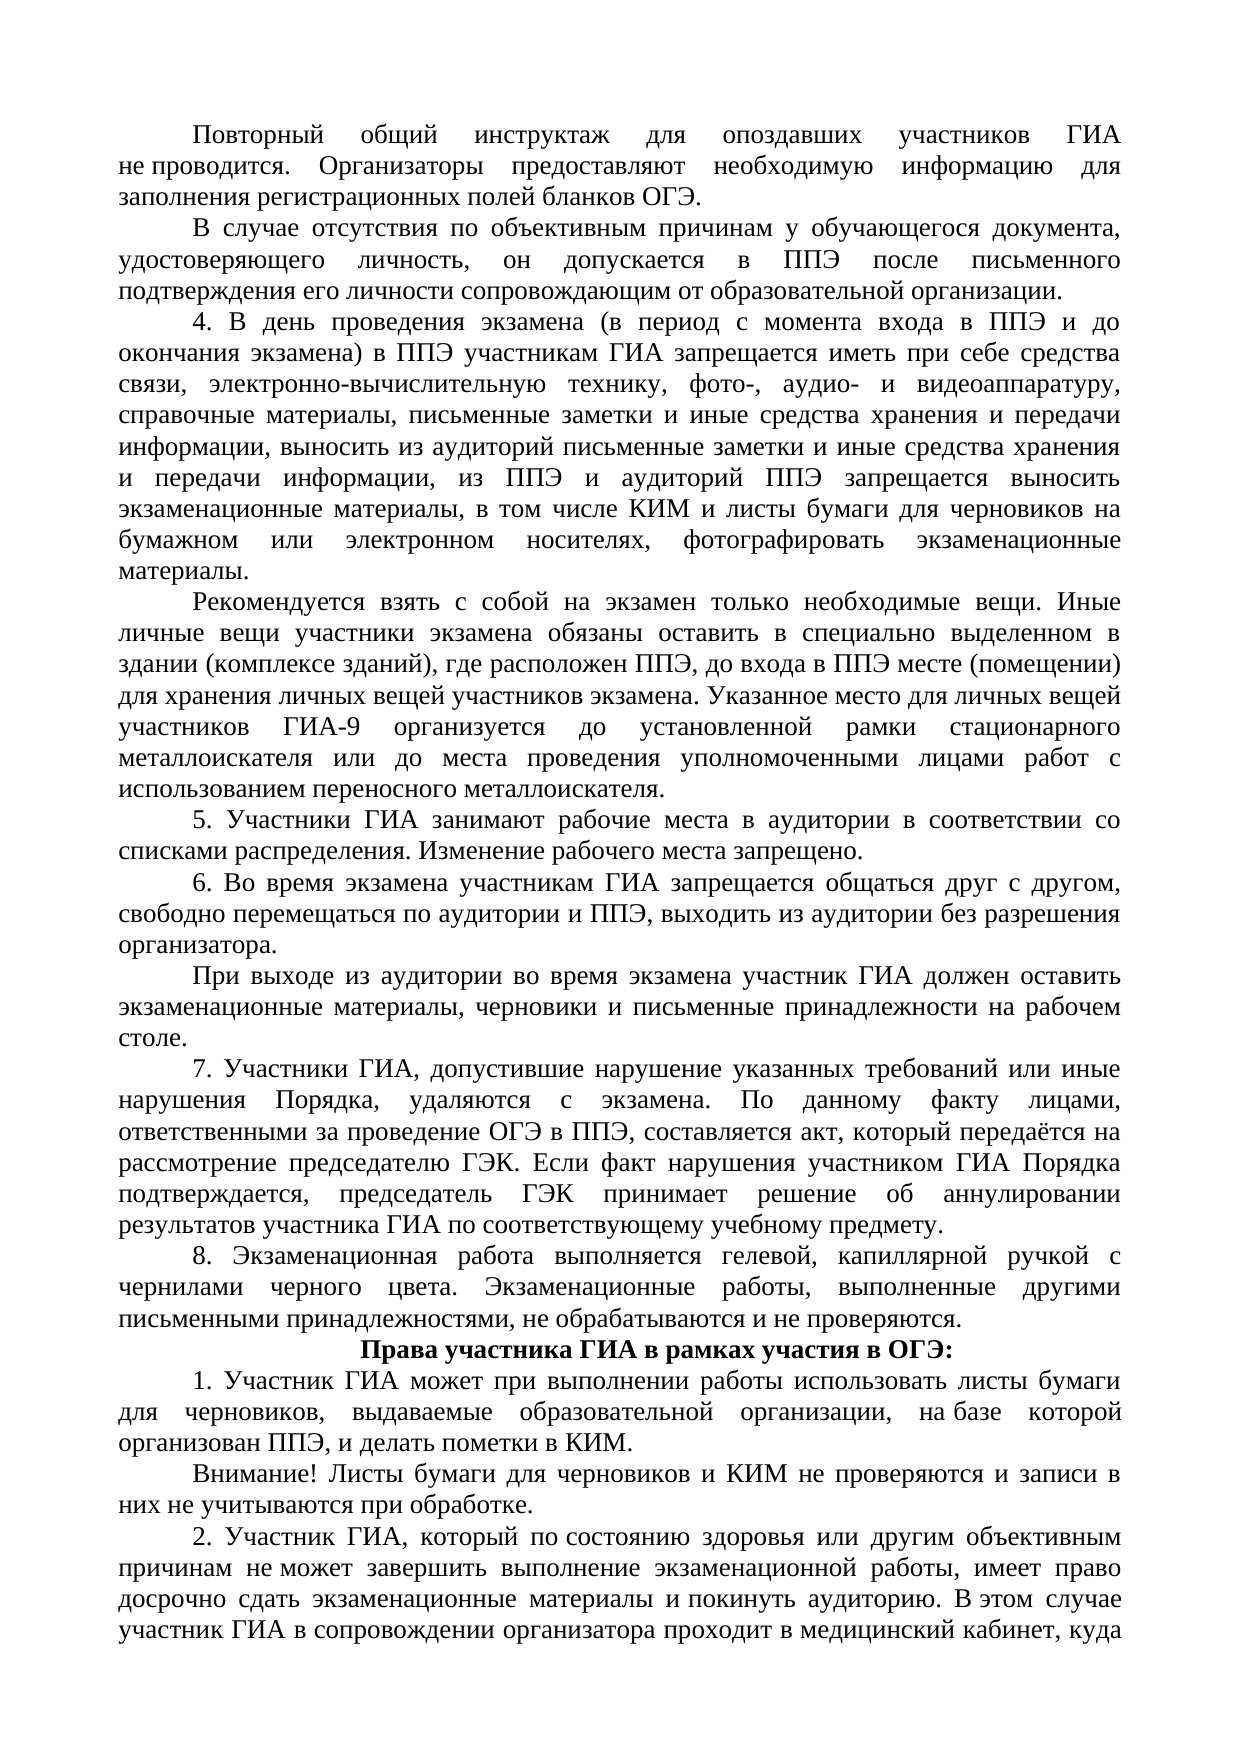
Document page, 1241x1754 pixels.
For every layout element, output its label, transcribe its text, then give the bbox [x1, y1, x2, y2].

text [118, 1520, 1122, 1644]
text 7. Участники ГИА, допустившие нарушение указанных требований или иные нарушения Порядка, удаляются с экзамена. По данному факту лицами, ответственными за проведение ОГЭ в ППЭ, составляется акт, который передаётся на рассмотрение председателю ГЭК. Если факт нарушения участником ГИА Порядка подтверждается, председатель ГЭК принимает решение об аннулировании результатов участника ГИА по соответствующему учебному предмету. [118, 1052, 1122, 1239]
text Внимание! Листы бумаги для черновиков и КИМ не проверяются и записи в них не учитываются при обработке. [118, 1457, 1122, 1520]
text Повторный общий инструктаж для опоздавших участников ГИА не проводится. Организаторы предоставляют необходимую информацию для заполнения регистрационных полей бланков ОГЭ. [118, 118, 1122, 212]
text 5. Участники ГИА занимают рабочие места в аудитории в соответствии со списками распределения. Изменение рабочего места запрещено. [118, 803, 1122, 866]
text Рекомендуется взять с собой на экзамен только необходимые вещи. Иные личные вещи участники экзамена обязаны оставить в специально выделенном в здании (комплексе зданий), где расположен ППЭ, до входа в ППЭ месте (помещении) для хранения личных вещей участников экзамена. Указанное место для личных вещей участников ГИА-9 организуется до установленной рамки стационарного металлоискателя или до места проведения уполномоченными лицами работ с использованием переносного металлоискателя. [118, 585, 1122, 803]
text 4. В день проведения экзамена (в период с момента входа в ППЭ и до окончания экзамена) в ППЭ участникам ГИА запрещается иметь при себе средства связи, электронно-вычислительную технику, фото-, аудио- и видеоаппаратуру, справочные материалы, письменные заметки и иные средства хранения и передачи информации, выносить из аудиторий письменные заметки и иные средства хранения и передачи информации, из ППЭ и аудиторий ППЭ запрещается выносить экзаменационные материалы, в том числе КИМ и листы бумаги для черновиков на бумажном или электронном носителях, фотографировать экзаменационные материалы. [118, 305, 1122, 585]
text При выходе из аудитории во время экзамена участник ГИА должен оставить экзаменационные материалы, черновики и письменные принадлежности на рабочем столе. [118, 959, 1122, 1052]
text 8. Экзаменационная работа выполняется гелевой, капиллярной ручкой с чернилами черного цвета. Экзаменационные работы, выполненные другими письменными принадлежностями, не обрабатываются и не проверяются. [118, 1239, 1122, 1333]
text Права участника ГИА в рамках участия в ОГЭ: [118, 1333, 1122, 1364]
text 1. Участник ГИА может при выполнении работы использовать листы бумаги для черновиков, выдаваемые образовательной организации, на базе которой организован ППЭ, и делать пометки в КИМ. [118, 1364, 1122, 1457]
text В случае отсутствия по объективным причинам у обучающегося документа, удостоверяющего личность, он допускается в ППЭ после письменного подтверждения его личности сопровождающим от образовательной организации. [118, 212, 1122, 305]
text 6. Во время экзамена участникам ГИА запрещается общаться друг с другом, свободно перемещаться по аудитории и ППЭ, выходить из аудитории без разрешения организатора. [118, 866, 1122, 959]
